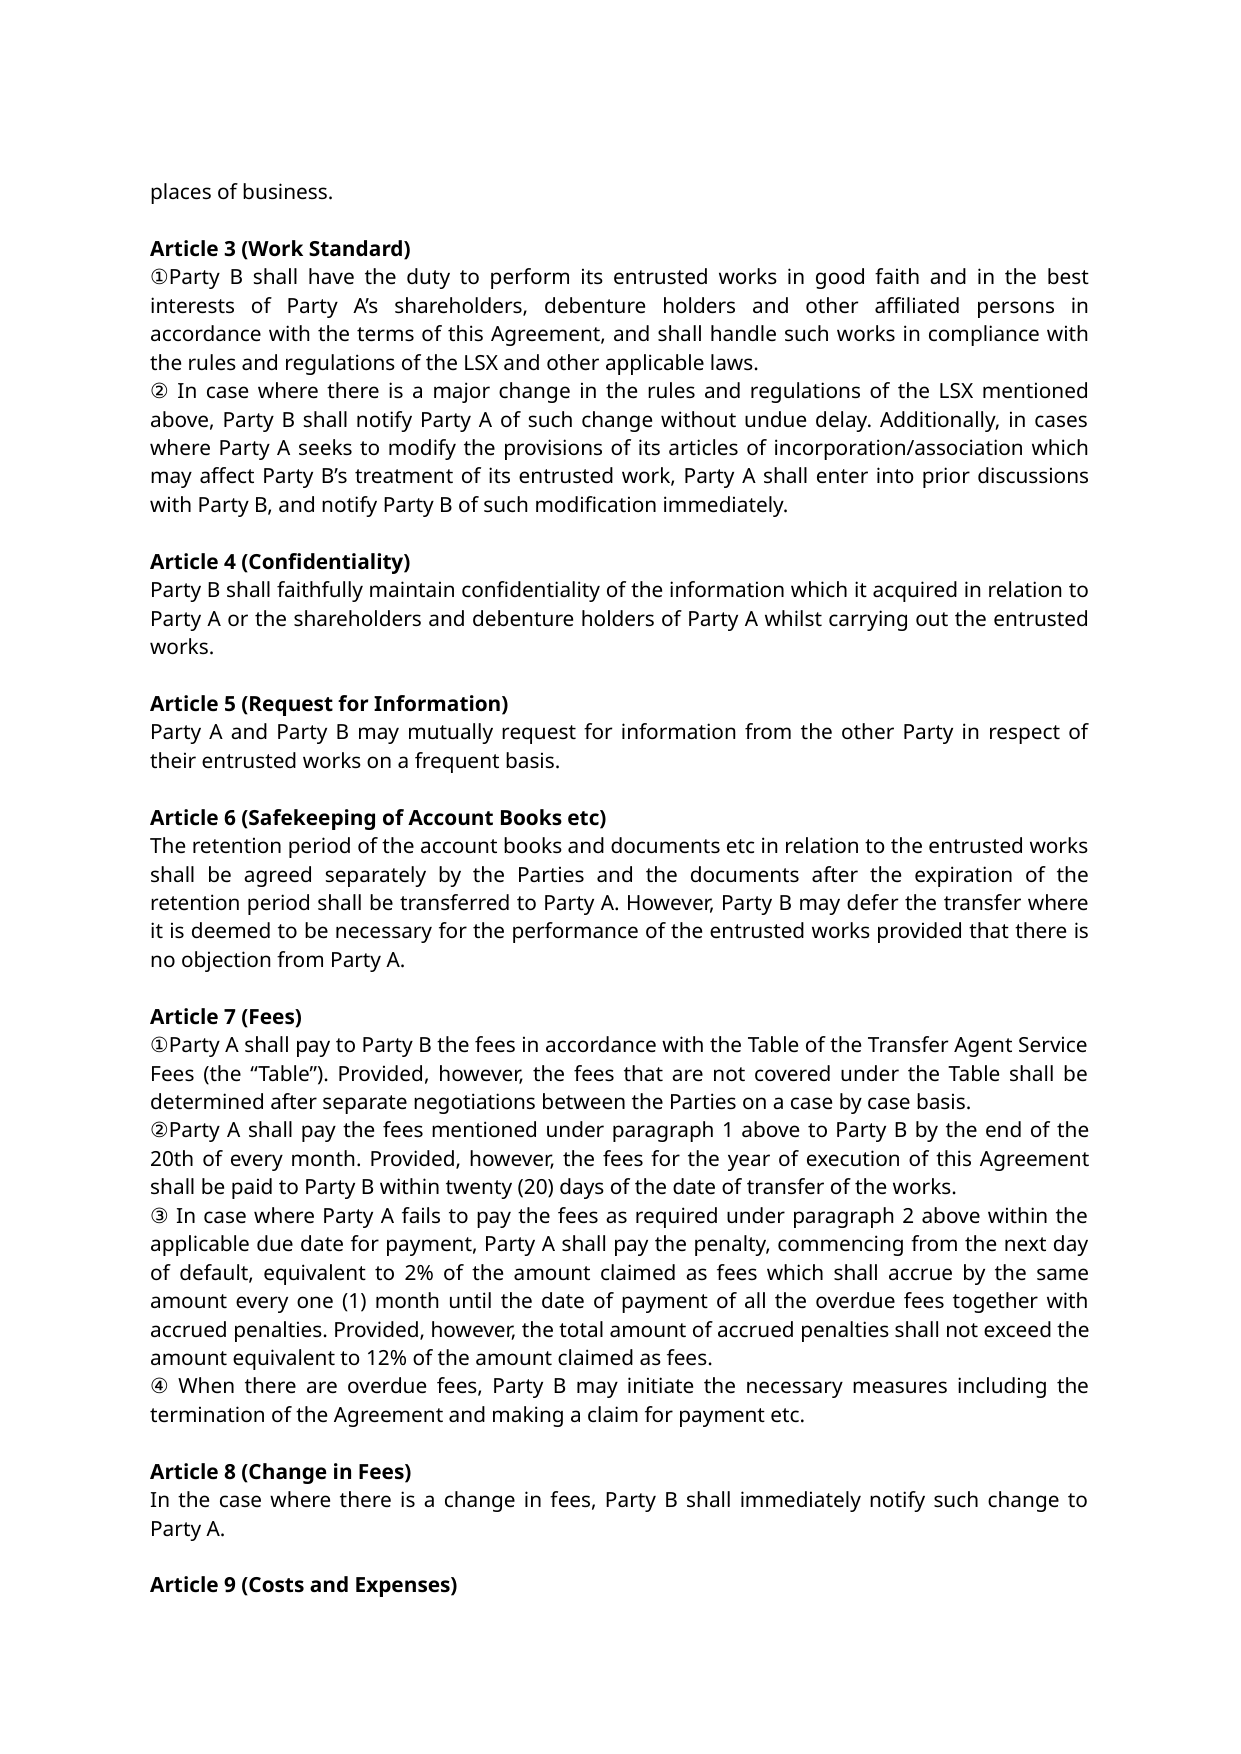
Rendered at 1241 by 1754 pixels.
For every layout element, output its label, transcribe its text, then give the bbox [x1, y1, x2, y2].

text Article 6 (Safekeeping of Account Books etc) [150, 803, 1090, 831]
text ④ When there are overdue fees, Party B may initiate the necessary measures including the termination of the Agreement and making a claim for payment etc. [150, 1372, 1090, 1428]
text ①Party A shall pay to Party B the fees in accordance with the Table of the Transfer Agent Service Fees (the “Table”). Provided, however, the fees that are not covered under the Table shall be determined after separate negotiations between the Parties on a case by case basis. [150, 1030, 1090, 1116]
text Party B shall faithfully maintain confidentiality of the information which it acquired in relation to Party A or the shareholders and debenture holders of Party A whilst carrying out the entrusted works. [150, 575, 1090, 661]
text ②Party A shall pay the fees mentioned under paragraph 1 above to Party B by the end of the 20th of every month. Provided, however, the fees for the year of execution of this Agreement shall be paid to Party B within twenty (20) days of the date of transfer of the works. [150, 1116, 1090, 1201]
text Article 8 (Change in Fees) [150, 1457, 1090, 1485]
text ② In case where there is a major change in the rules and regulations of the LSX mentioned above, Party B shall notify Party A of such change without undue delay. Additionally, in cases where Party A seeks to modify the provisions of its articles of incorporation/association which may affect Party B’s treatment of its entrusted work, Party A shall enter into prior discussions with Party B, and notify Party B of such modification immediately. [150, 376, 1090, 518]
text ③ In case where Party A fails to pay the fees as required under paragraph 2 above within the applicable due date for payment, Party A shall pay the penalty, commencing from the next day of default, equivalent to 2% of the amount claimed as fees which shall accrue by the same amount every one (1) month until the date of payment of all the overdue fees together with accrued penalties. Provided, however, the total amount of accrued penalties shall not exceed the amount equivalent to 12% of the amount claimed as fees. [150, 1201, 1090, 1372]
text ①Party B shall have the duty to perform its entrusted works in good faith and in the best interests of Party A’s shareholders, debenture holders and other affiliated persons in accordance with the terms of this Agreement, and shall handle such works in compliance with the rules and regulations of the LSX and other applicable laws. [150, 262, 1090, 376]
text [150, 177, 1090, 206]
text Article 7 (Fees) [150, 1002, 1090, 1030]
text Article 4 (Confidentiality) [150, 547, 1090, 575]
text The retention period of the account books and documents etc in relation to the entrusted works shall be agreed separately by the Parties and the documents after the expiration of the retention period shall be transferred to Party A. However, Party B may defer the transfer where it is deemed to be necessary for the performance of the entrusted works provided that there is no objection from Party A. [150, 831, 1090, 973]
text Article 5 (Request for Information) [150, 689, 1090, 717]
text Party A and Party B may mutually request for information from the other Party in respect of their entrusted works on a frequent basis. [150, 717, 1090, 774]
text Article 9 (Costs and Expenses) [150, 1571, 1090, 1599]
text In the case where there is a change in fees, Party B shall immediately notify such change to Party A. [150, 1485, 1090, 1542]
text Article 3 (Work Standard) [150, 234, 1090, 262]
